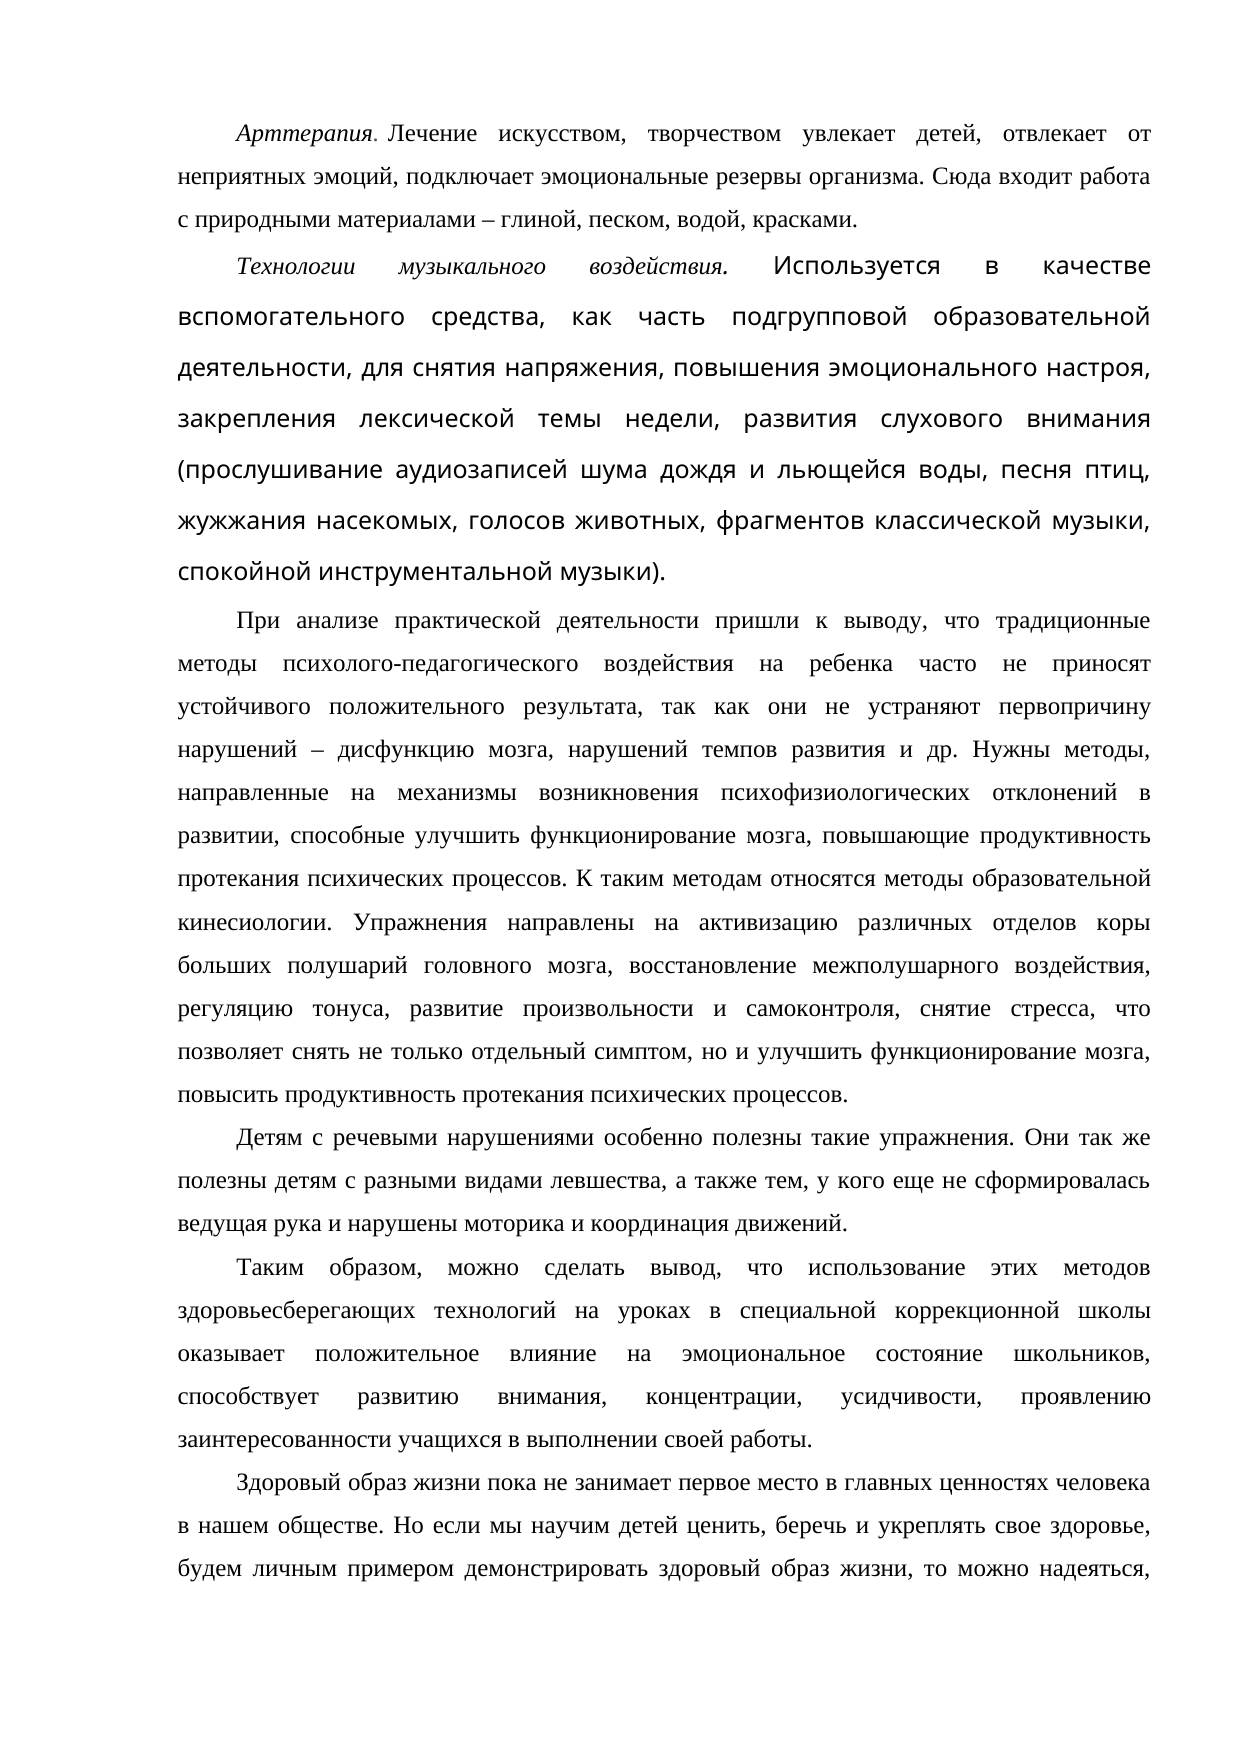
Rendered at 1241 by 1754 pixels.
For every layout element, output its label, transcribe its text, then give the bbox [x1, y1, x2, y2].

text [177, 1467, 1152, 1582]
text Арттерапия. Лечение искусством, творчеством увлекает детей, отвлекает от неприятных эмоций, подключает эмоциональные резервы организма. Сюда входит работа с природными материалами – глиной, песком, водой, красками. [177, 118, 1152, 233]
text Детям с речевыми нарушениями особенно полезны такие упражнения. Они так же полезны детям с разными видами левшества, а также тем, у кого еще не сформировалась ведущая рука и нарушены моторика и координация движений. [177, 1122, 1152, 1237]
text Технологии музыкального воздействия. Используется в качестве вспомогательного средства, как часть подгрупповой образовательной деятельности, для снятия напряжения, повышения эмоционального настроя, закрепления лексической темы недели, развития слухового внимания (прослушивание аудиозаписей шума дождя и льющейся воды, песня птиц, жужжания насекомых, голосов животных, фрагментов классической музыки, спокойной инструментальной музыки). [177, 247, 1152, 588]
text Таким образом, можно сделать вывод, что использование этих методов здоровьесберегающих технологий на уроках в специальной коррекционной школы оказывает положительное влияние на эмоциональное состояние школьников, способствует развитию внимания, концентрации, усидчивости, проявлению заинтересованности учащихся в выполнении своей работы. [177, 1252, 1152, 1453]
text При анализе практической деятельности пришли к выводу, что традиционные методы психолого-педагогического воздействия на ребенка часто не приносят устойчивого положительного результата, так как они не устраняют первопричину нарушений – дисфункцию мозга, нарушений темпов развития и др. Нужны методы, направленные на механизмы возникновения психофизиологических отклонений в развитии, способные улучшить функционирование мозга, повышающие продуктивность протекания психических процессов. К таким методам относятся методы образовательной кинесиологии. Упражнения направлены на активизацию различных отделов коры больших полушарий головного мозга, восстановление межполушарного воздействия, регуляцию тонуса, развитие произвольности и самоконтроля, снятие стресса, что позволяет снять не только отдельный симптом, но и улучшить функционирование мозга, повысить продуктивность протекания психических процессов. [177, 605, 1152, 1108]
